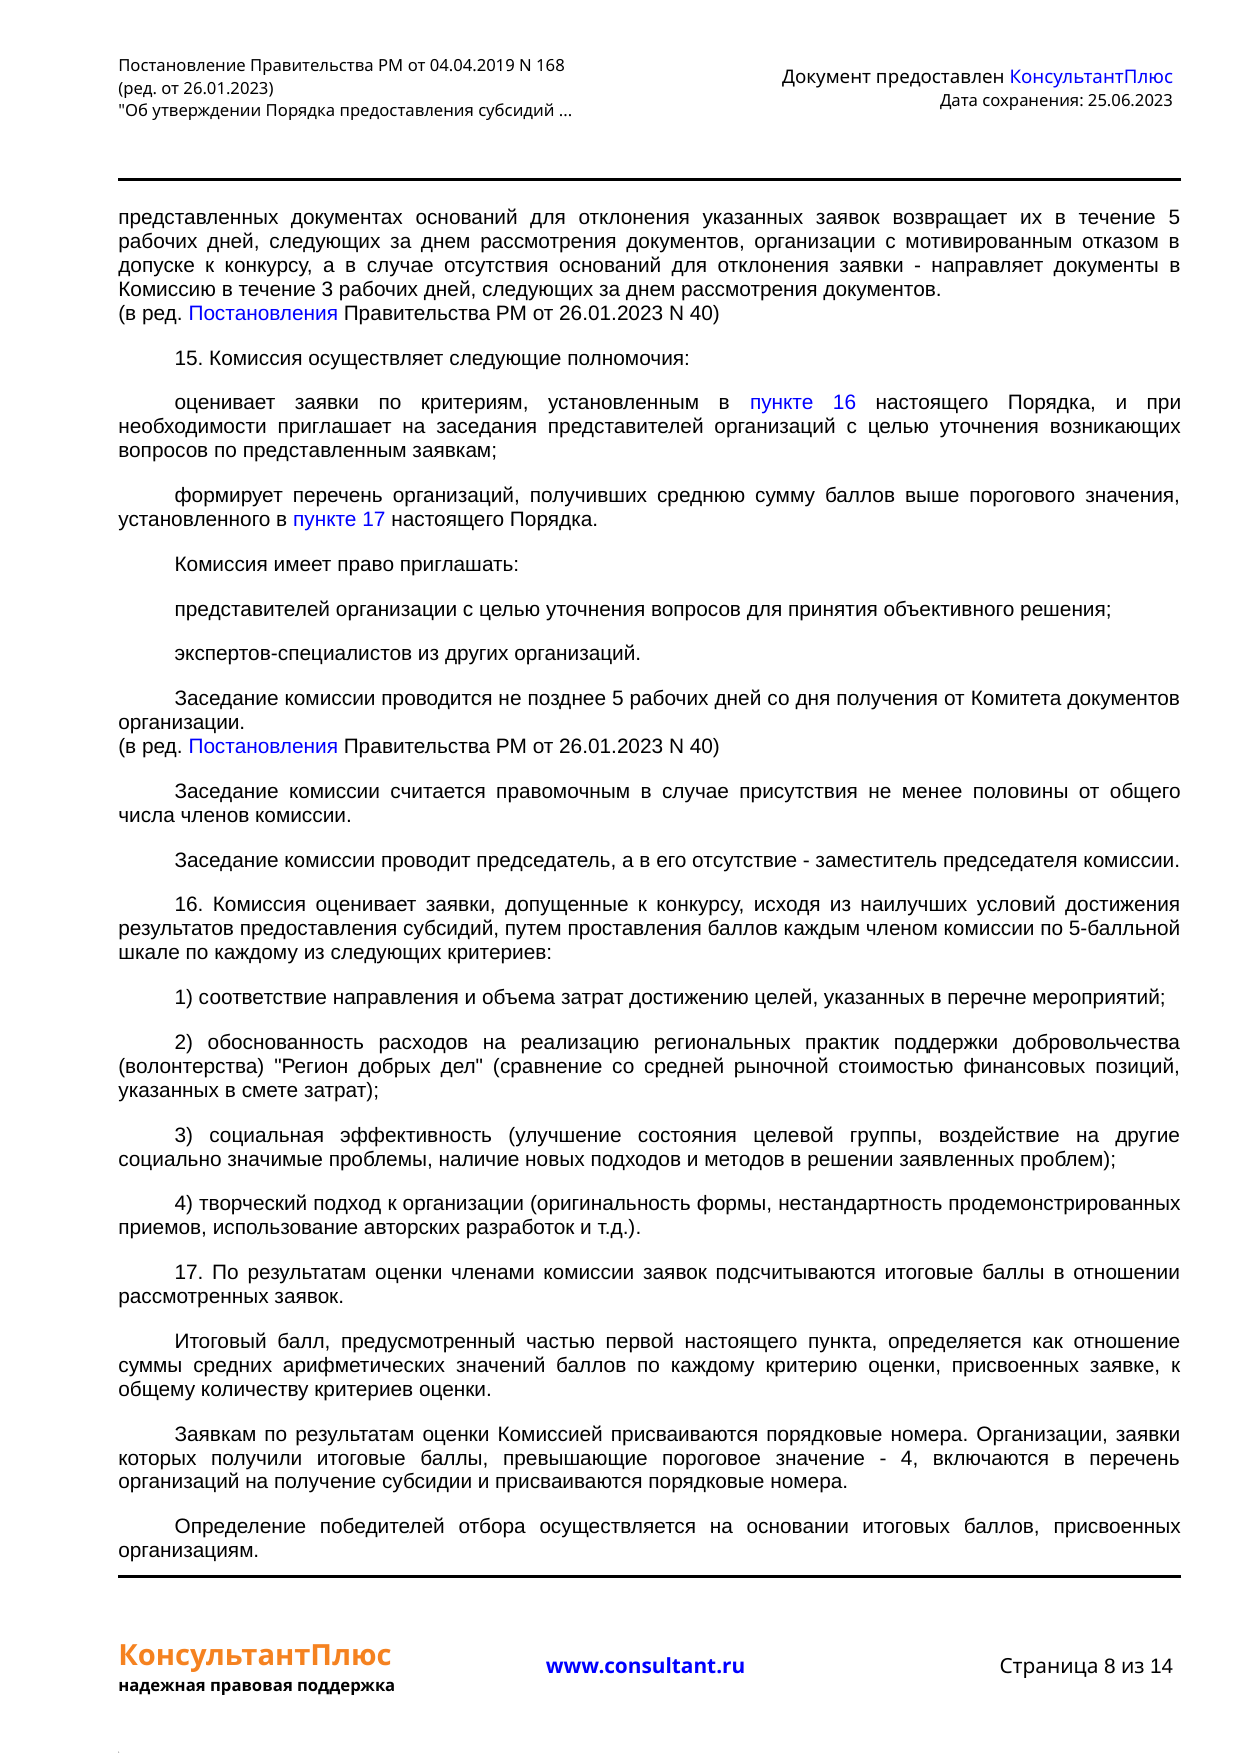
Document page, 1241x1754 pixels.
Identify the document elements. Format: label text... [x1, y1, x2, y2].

text Заседание комиссии проводит председатель, а в его отсутствие - заместитель председателя комиссии. [118, 847, 1181, 871]
text Заседание комиссии считается правомочным в случае присутствия не менее половины от общего числа членов комиссии. [118, 779, 1181, 827]
text 2) обоснованность расходов на реализацию региональных практик поддержки добровольчества (волонтерства) "Регион добрых дел" (сравнение со средней рыночной стоимостью финансовых позиций, указанных в смете затрат); [118, 1030, 1181, 1102]
text Итоговый балл, предусмотренный частью первой настоящего пункта, определяется как отношение суммы средних арифметических значений баллов по каждому критерию оценки, присвоенных заявке, к общему количеству критериев оценки. [118, 1329, 1181, 1401]
text 17. По результатам оценки членами комиссии заявок подсчитываются итоговые баллы в отношении рассмотренных заявок. [118, 1260, 1181, 1308]
text Определение победителей отбора осуществляется на основании итоговых баллов, присвоенных организациям. [118, 1514, 1181, 1562]
text Заявкам по результатам оценки Комиссией присваиваются порядковые номера. Организации, заявки которых получили итоговые баллы, превышающие пороговое значение - 4, включаются в перечень организаций на получение субсидии и присваиваются порядковые номера. [118, 1421, 1181, 1493]
text 15. Комиссия осуществляет следующие полномочия: [118, 345, 1181, 369]
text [118, 205, 1181, 301]
text 1) соответствие направления и объема затрат достижению целей, указанных в перечне мероприятий; [118, 985, 1181, 1009]
text формирует перечень организаций, получивших среднюю сумму баллов выше порогового значения, установленного в пункте 17 настоящего Порядка. [118, 483, 1181, 531]
text экспертов-специалистов из других организаций. [118, 641, 1181, 665]
text 4) творческий подход к организации (оригинальность формы, нестандартность продемонстрированных приемов, использование авторских разработок и т.д.). [118, 1191, 1181, 1239]
text (в ред. Постановления Правительства РМ от 26.01.2023 N 40) [118, 734, 1181, 758]
text представителей организации с целью уточнения вопросов для принятия объективного решения; [118, 596, 1181, 620]
text 16. Комиссия оценивает заявки, допущенные к конкурсу, исходя из наилучших условий достижения результатов предоставления субсидий, путем проставления баллов каждым членом комиссии по 5-балльной шкале по каждому из следующих критериев: [118, 892, 1181, 964]
text Комиссия имеет право приглашать: [118, 552, 1181, 576]
text Заседание комиссии проводится не позднее 5 рабочих дней со дня получения от Комитета документов организации. [118, 686, 1181, 734]
text (в ред. Постановления Правительства РМ от 26.01.2023 N 40) [118, 301, 1181, 324]
text оценивает заявки по критериям, установленным в пункте 16 настоящего Порядка, и при необходимости приглашает на заседания представителей организаций с целью уточнения возникающих вопросов по представленным заявкам; [118, 390, 1181, 462]
text 3) социальная эффективность (улучшение состояния целевой группы, воздействие на другие социально значимые проблемы, наличие новых подходов и методов в решении заявленных проблем); [118, 1122, 1181, 1170]
